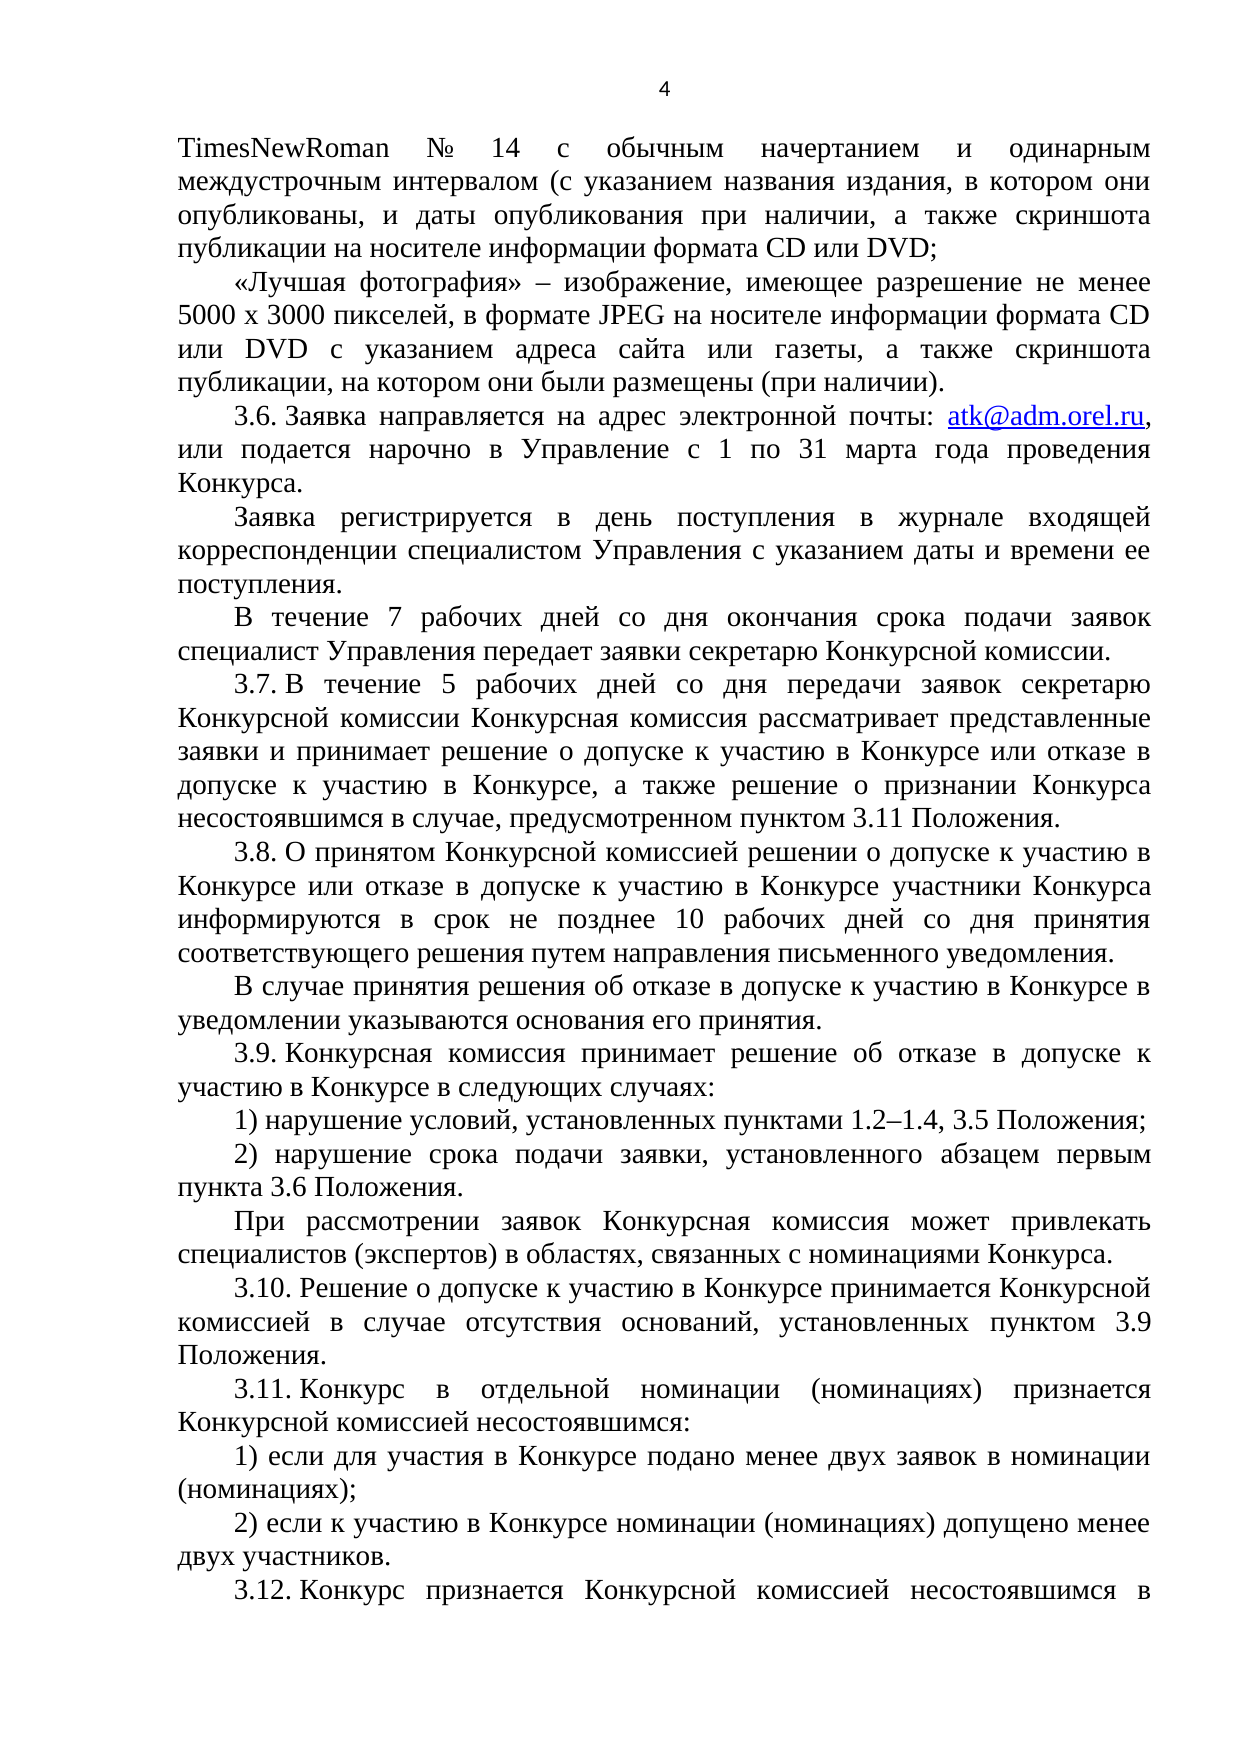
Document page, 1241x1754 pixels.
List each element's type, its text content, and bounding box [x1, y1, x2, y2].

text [177, 130, 1152, 264]
text В течение 7 рабочих дней со дня окончания срока подачи заявок специалист Управления передает заявки секретарю Конкурсной комиссии. [177, 599, 1152, 666]
text 1) если для участия в Конкурсе подано менее двух заявок в номинации (номинациях); [177, 1438, 1152, 1505]
text 3.10. Решение о допуске к участию в Конкурсе принимается Конкурсной комиссией в случае отсутствия оснований, установленных пунктом 3.9 Положения. [177, 1270, 1152, 1371]
text Заявка регистрируется в день поступления в журнале входящей корреспонденции специалистом Управления с указанием даты и времени ее поступления. [177, 499, 1152, 599]
text 3.8. О принятом Конкурсной комиссией решении о допуске к участию в Конкурсе или отказе в допуске к участию в Конкурсе участники Конкурса информируются в срок не позднее 10 рабочих дней со дня принятия соответствующего решения путем направления письменного уведомления. [177, 834, 1152, 968]
text 3.11. Конкурс в отдельной номинации (номинациях) признается Конкурсной комиссией несостоявшимся: [177, 1371, 1152, 1438]
text «Лучшая фотография» – изображение, имеющее разрешение не менее 5000 x 3000 пикселей, в формате JPEG на носителе информации формата CD или DVD с указанием адреса сайта или газеты, а также скриншота публикации, на котором они были размещены (при наличии). [177, 264, 1152, 398]
text 3.9. Конкурсная комиссия принимает решение об отказе в допуске к участию в Конкурсе в следующих случаях: [177, 1035, 1152, 1102]
text В случае принятия решения об отказе в допуске к участию в Конкурсе в уведомлении указываются основания его принятия. [177, 968, 1152, 1035]
text 2) нарушение срока подачи заявки, установленного абзацем первым пункта 3.6 Положения. [177, 1136, 1152, 1203]
text 1) нарушение условий, установленных пунктами 1.2–1.4, 3.5 Положения; [177, 1102, 1152, 1136]
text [177, 1572, 1152, 1606]
text 3.7. В течение 5 рабочих дней со дня передачи заявок секретарю Конкурсной комиссии Конкурсная комиссия рассматривает представленные заявки и принимает решение о допуске к участию в Конкурсе или отказе в допуске к участию в Конкурсе, а также решение о признании Конкурса несостоявшимся в случае, предусмотренном пунктом 3.11 Положения. [177, 666, 1152, 834]
text 3.6. Заявка направляется на адрес электронной почты: atk@adm.orel.ru, или подается нарочно в Управление с 1 по 31 марта года проведения Конкурса. [177, 398, 1152, 499]
text 2) если к участию в Конкурсе номинации (номинациях) допущено менее двух участников. [177, 1505, 1152, 1572]
text При рассмотрении заявок Конкурсная комиссия может привлекать специалистов (экспертов) в областях, связанных с номинациями Конкурса. [177, 1203, 1152, 1270]
